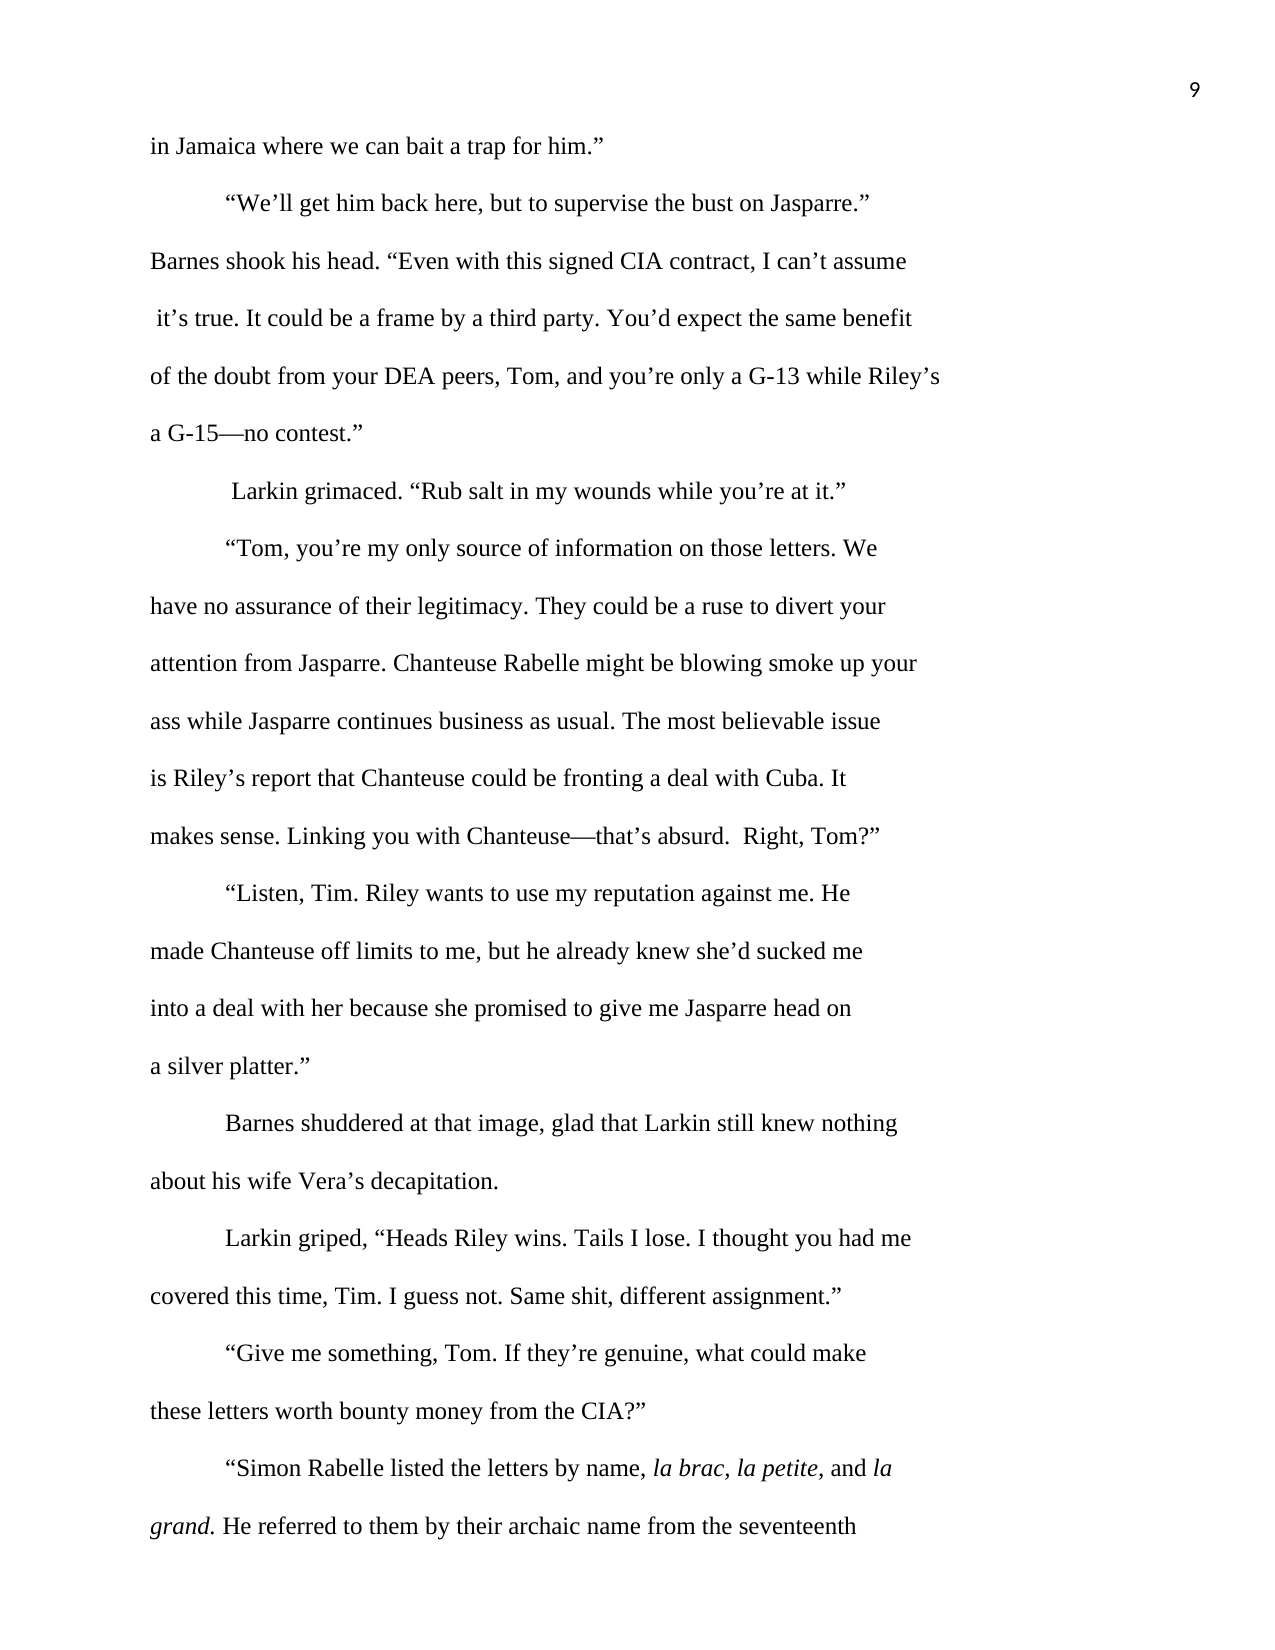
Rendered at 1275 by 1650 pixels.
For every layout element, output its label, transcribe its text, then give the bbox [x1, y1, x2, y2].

text a G-15—no contest.” [75, 418, 1200, 447]
text “We’ll get him back here, but to supervise the bust on Jasparre.” [75, 188, 1200, 217]
text it’s true. It could be a frame by a third party. You’d expect the same benefit [75, 303, 1200, 332]
text covered this time, Tim. I guess not. Same shit, different assignment.” [75, 1281, 1200, 1310]
text “Simon Rabelle listed the letters by name, la brac, la petite, and la [75, 1453, 1200, 1482]
text in Jamaica where we can bait a trap for him.” [75, 131, 1200, 160]
text Larkin griped, “Heads Riley wins. Tails I lose. I thought you had me [75, 1223, 1200, 1252]
text Larkin grimaced. “Rub salt in my wounds while you’re at it.” [75, 476, 1200, 505]
text made Chanteuse off limits to me, but he already knew she’d sucked me [75, 936, 1200, 965]
text “Give me something, Tom. If they’re genuine, what could make [75, 1338, 1200, 1367]
text attention from Jasparre. Chanteuse Rabelle might be blowing smoke up your [75, 648, 1200, 677]
text a silver platter.” [75, 1051, 1200, 1080]
text about his wife Vera’s decapitation. [75, 1166, 1200, 1195]
text grand. He referred to them by their archaic name from the seventeenth [75, 1511, 1200, 1540]
text Barnes shuddered at that image, glad that Larkin still knew nothing [75, 1108, 1200, 1137]
text Barnes shook his head. “Even with this signed CIA contract, I can’t assume [75, 246, 1200, 275]
text of the doubt from your DEA peers, Tom, and you’re only a G-13 while Riley’s [75, 361, 1200, 390]
text “Listen, Tim. Riley wants to use my reputation against me. He [75, 878, 1200, 907]
text is Riley’s report that Chanteuse could be fronting a deal with Cuba. It [75, 763, 1200, 792]
text “Tom, you’re my only source of information on those letters. We [75, 533, 1200, 562]
text have no assurance of their legitimacy. They could be a ruse to divert your [75, 591, 1200, 620]
text into a deal with her because she promised to give me Jasparre head on [75, 993, 1200, 1022]
text makes sense. Linking you with Chanteuse—that’s absurd. Right, Tom?” [75, 821, 1200, 850]
text these letters worth bounty money from the CIA?” [75, 1396, 1200, 1425]
text ass while Jasparre continues business as usual. The most believable issue [75, 706, 1200, 735]
